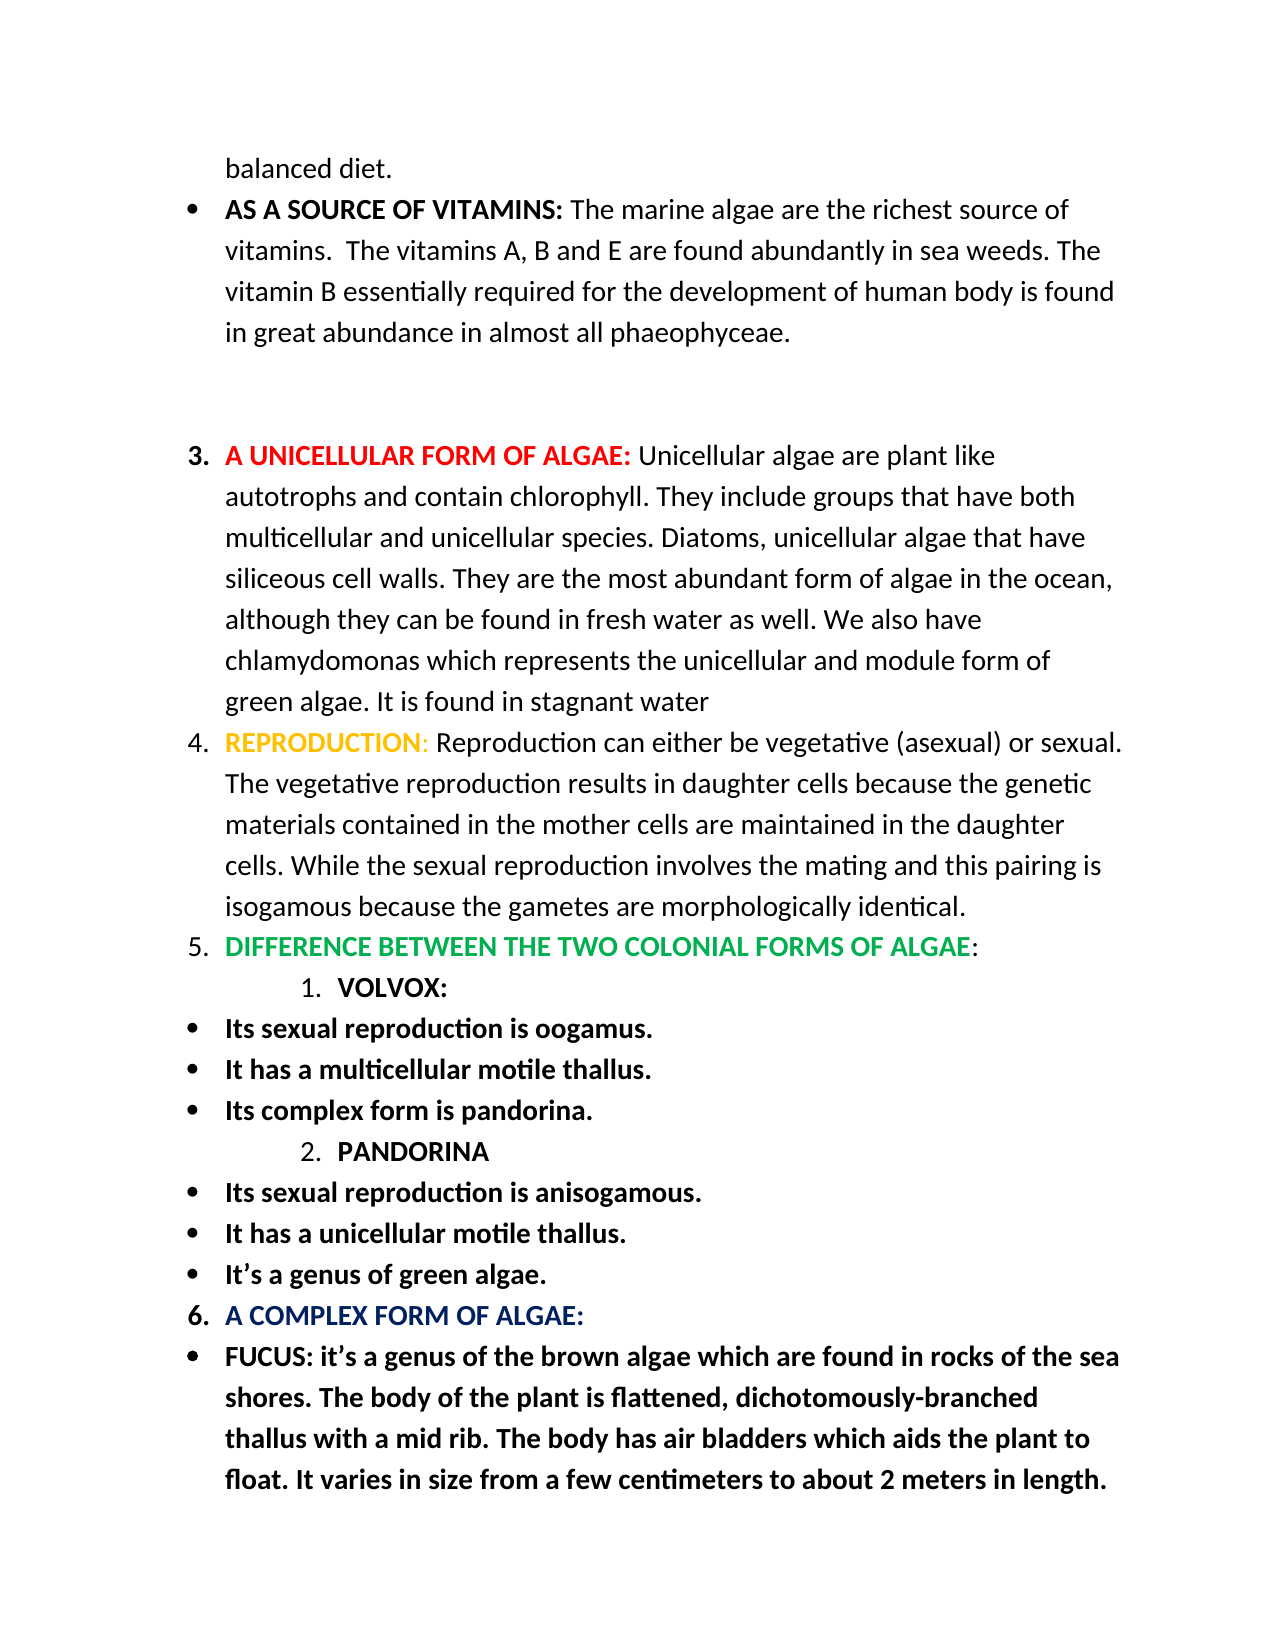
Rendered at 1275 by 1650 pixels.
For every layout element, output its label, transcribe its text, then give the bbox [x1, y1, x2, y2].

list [187, 150, 1125, 186]
list It has a unicellular motile thallus. [187, 1215, 1125, 1251]
list It has a multicellular motile thallus. [187, 1051, 1125, 1087]
list A UNICELLULAR FORM OF ALGAE: Unicellular algae are plant like autotrophs and contain chlorophyll. They include groups that have both multicellular and unicellular species. Diatoms, unicellular algae that have siliceous cell walls. They are the most abundant form of algae in the ocean, although they can be found in fresh water as well. We also have chlamydomonas which represents the unicellular and module form of green algae. It is found in stagnant water [187, 437, 1125, 718]
list Its sexual reproduction is anisogamous. [187, 1174, 1125, 1210]
list PANDORINA [300, 1133, 1125, 1169]
list Its complex form is pandorina. [187, 1092, 1125, 1128]
list DIFFERENCE BETWEEN THE TWO COLONIAL FORMS OF ALGAE: [187, 928, 1125, 964]
list VOLVOX: [300, 969, 1125, 1005]
list AS A SOURCE OF VITAMINS: The marine algae are the richest source of vitamins. The vitamins A, B and E are found abundantly in sea weeds. The vitamin B essentially required for the development of human body is found in great abundance in almost all phaeophyceae. [187, 191, 1125, 349]
list FUCUS: it’s a genus of the brown algae which are found in rocks of the sea shores. The body of the plant is flattened, dichotomously-branched thallus with a mid rib. The body has air bladders which aids the plant to float. It varies in size from a few centimeters to about 2 meters in length. [187, 1338, 1125, 1496]
list REPRODUCTION: Reproduction can either be vegetative (asexual) or sexual. The vegetative reproduction results in daughter cells because the genetic materials contained in the mother cells are maintained in the daughter cells. While the sexual reproduction involves the mating and this pairing is isogamous because the gametes are morphologically identical. [187, 724, 1125, 923]
list A COMPLEX FORM OF ALGAE: [187, 1297, 1125, 1333]
list It’s a genus of green algae. [187, 1256, 1125, 1292]
list Its sexual reproduction is oogamus. [187, 1010, 1125, 1046]
